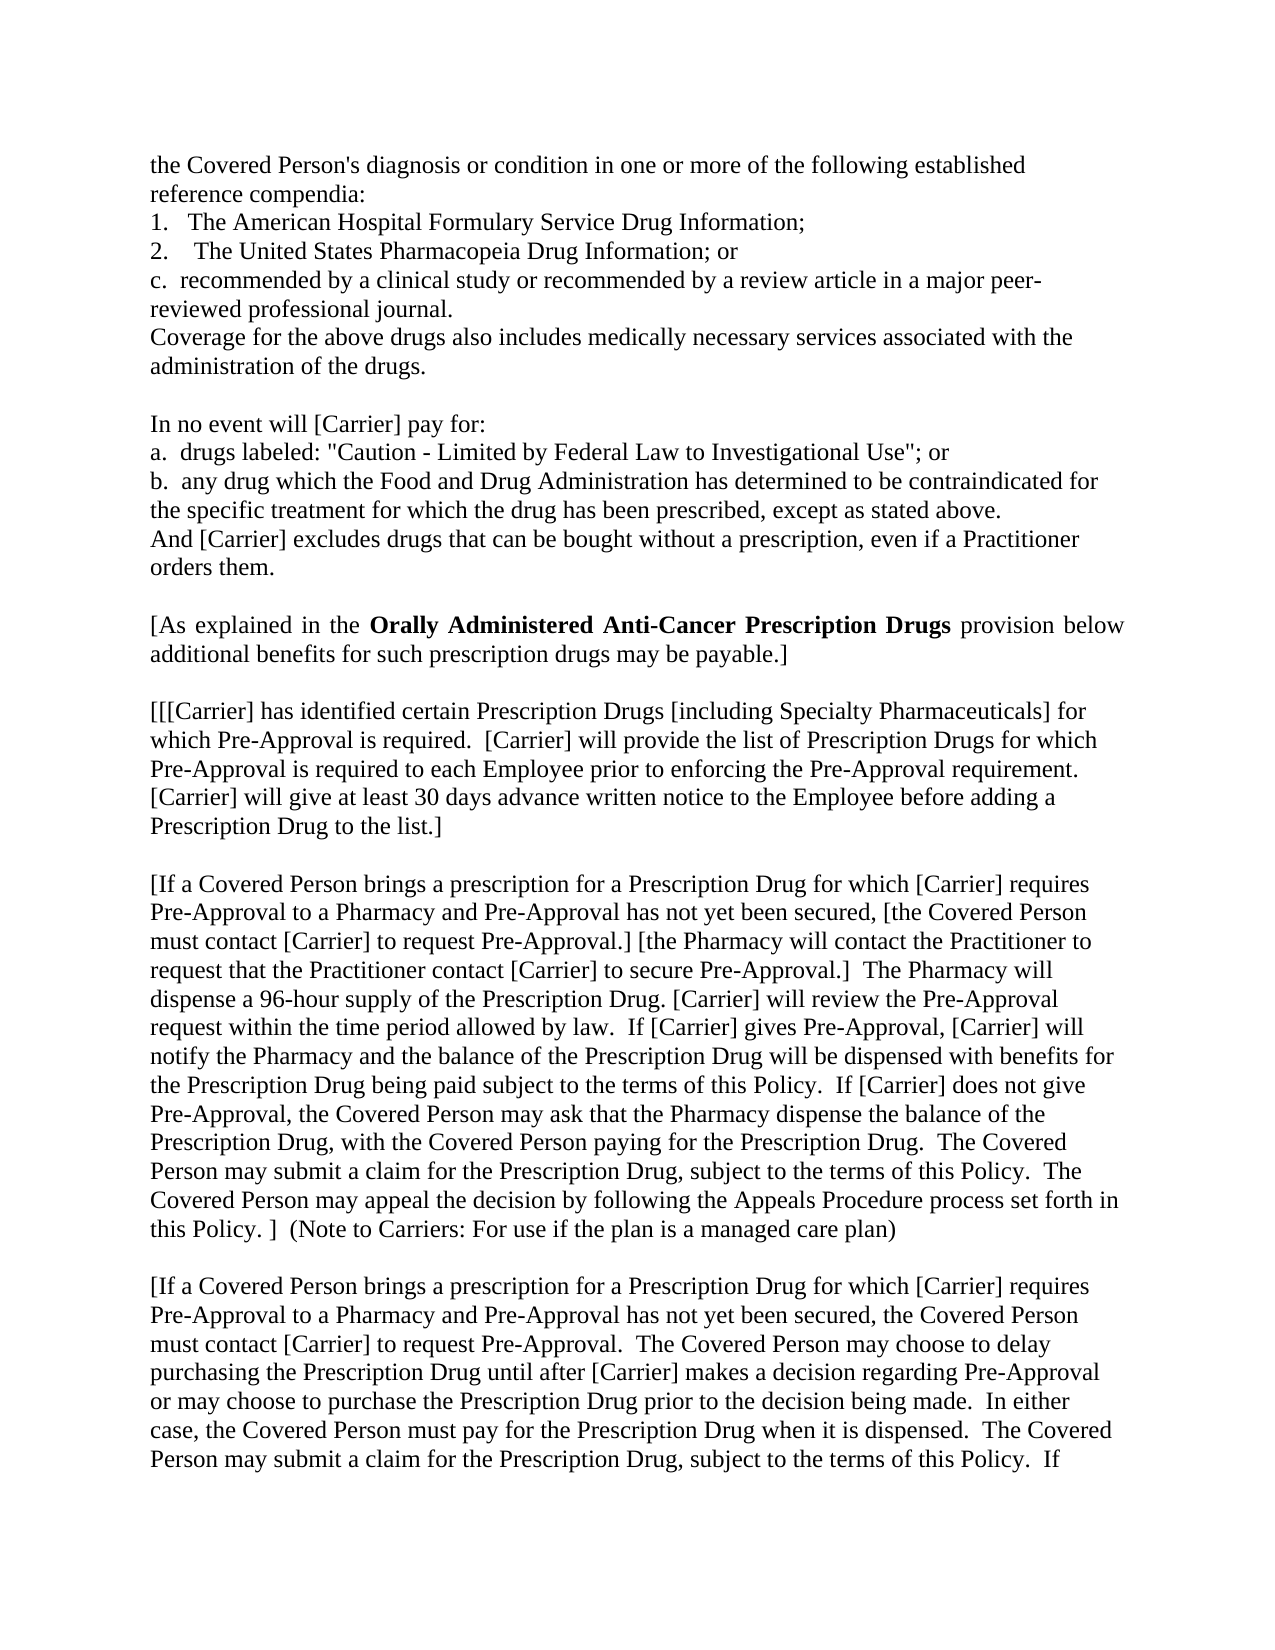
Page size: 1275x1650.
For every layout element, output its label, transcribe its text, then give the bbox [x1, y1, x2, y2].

list The Pharmacopeia Drug Information; or [150, 236, 1125, 265]
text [150, 150, 1125, 207]
text In no event will [Carrier] pay for: [150, 409, 1125, 437]
text [As explained in the Orally Administered Anti-Cancer Prescription Drugs provision below additional benefits for such prescription drugs may be payable.] [150, 610, 1125, 667]
text [[[Carrier] has identified certain Prescription Drugs [including Specialty Pharmaceuticals] for which Pre-Approval is required. [Carrier] will provide the list of Prescription Drugs for which Pre-Approval is required to each Employee prior to enforcing the Pre-Approval requirement. [Carrier] will give at least 30 days advance written notice to the Employee before adding a Prescription Drug to the list.] [150, 696, 1125, 840]
text c. recommended by a clinical study or recommended by a review article in a major peer-reviewed professional journal. [150, 265, 1125, 322]
text And [Carrier] excludes drugs that can be bought without a prescription, even if a Practitioner orders them. [150, 524, 1125, 581]
text [If a Covered Person brings a prescription for a Prescription Drug for which [Carrier] requires Pre-Approval to a Pharmacy and Pre-Approval has not yet been secured, [the Covered Person must contact [Carrier] to request Pre-Approval.] [the Pharmacy will contact the Practitioner to request that the Practitioner contact [Carrier] to secure Pre-Approval.] The Pharmacy will dispense a 96-hour supply of the Prescription Drug. [Carrier] will review the Pre-Approval request within the time period allowed by law. If [Carrier] gives Pre-Approval, [Carrier] will notify the Pharmacy and the balance of the Prescription Drug will be dispensed with benefits for the Prescription Drug being paid subject to the terms of this Policy. If [Carrier] does not give Pre-Approval, the Covered Person may ask that the Pharmacy dispense the balance of the Prescription Drug, with the Covered Person paying for the Prescription Drug. The Covered Person may submit a claim for the Prescription Drug, subject to the terms of this Policy. The Covered Person may appeal the decision by following the Appeals Procedure process set forth in this Policy. ] (Note to Carriers: For use if the plan is a managed care plan) [150, 869, 1125, 1242]
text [150, 1271, 1125, 1472]
list The Formulary Service Drug Information; [150, 207, 1125, 236]
text Coverage for the above drugs also includes medically necessary services associated with the administration of the drugs. [150, 322, 1125, 380]
text a. drugs labeled: "Caution - Limited by Federal Law to Investigational Use"; or [150, 437, 1125, 466]
text b. any drug which the Food and Drug Administration has determined to be contraindicated for the specific treatment for which the drug has been prescribed, except as stated above. [150, 466, 1125, 524]
